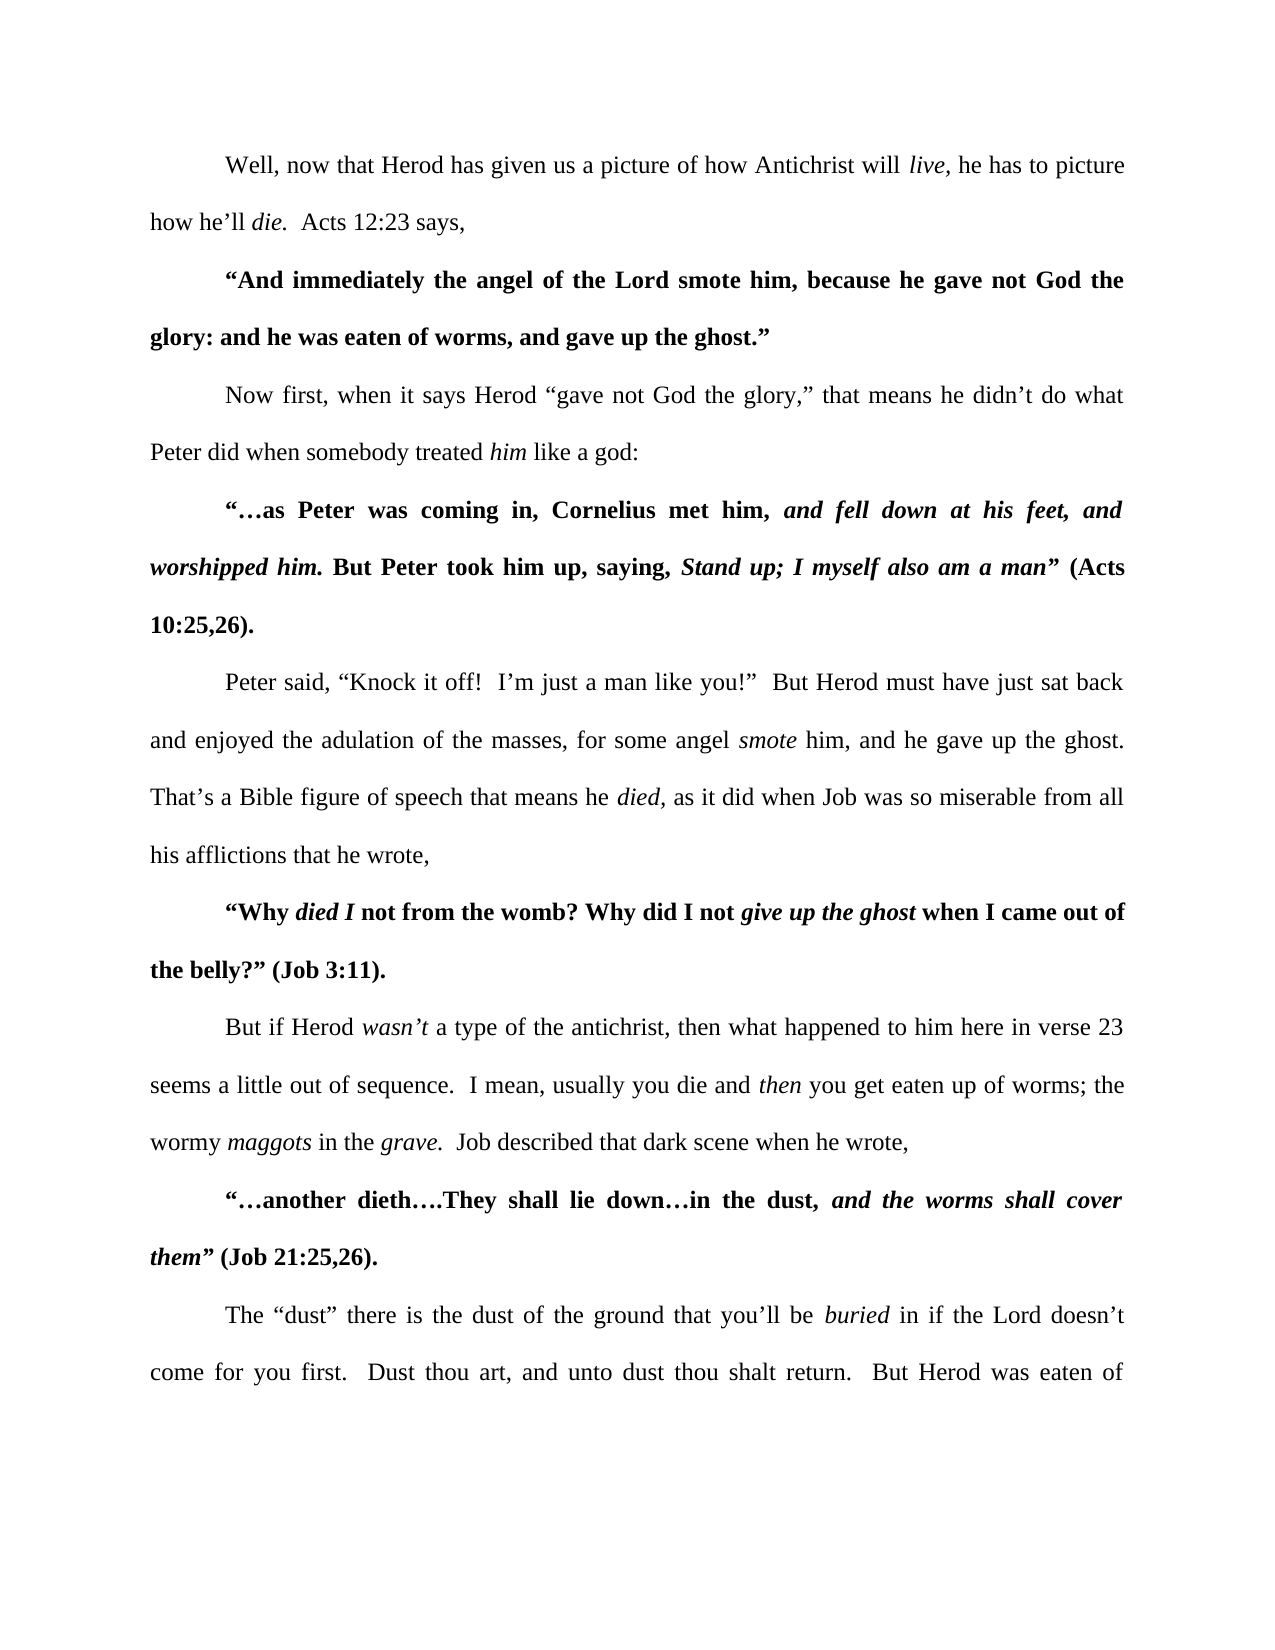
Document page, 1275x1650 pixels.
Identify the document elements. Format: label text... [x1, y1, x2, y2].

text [150, 1300, 1125, 1386]
text Now first, when it says Herod “gave not God the glory,” that means he didn’t do what Peter did when somebody treated him like a god: [150, 380, 1125, 466]
text “And immediately the angel of the Lord smote him, because he gave not God the glory: and he was eaten of worms, and gave up the ghost.” [150, 265, 1125, 351]
text Well, now that Herod has given us a picture of how Antichrist will live, he has to picture how he’ll die. Acts 12:23 says, [150, 150, 1125, 236]
text “…another dieth….They shall lie down…in the dust, and the worms shall cover them” (Job 21:25,26). [150, 1185, 1125, 1271]
text “…as Peter was coming in, Cornelius met him, and fell down at his feet, and worshipped him. But Peter took him up, saying, Stand up; I myself also am a man” (Acts 10:25,26). [150, 495, 1125, 639]
text “Why died I not from the womb? Why did I not give up the ghost when I came out of the belly?” (Job 3:11). [150, 897, 1125, 984]
text But if Herod wasn’t a type of the antichrist, then what happened to him here in verse 23 seems a little out of sequence. I mean, usually you die and then you get eaten up of worms; the wormy maggots in the grave. Job described that dark scene when he wrote, [150, 1012, 1125, 1156]
text Peter said, “Knock it off! I’m just a man like you!” But Herod must have just sat back and enjoyed the adulation of the masses, for some angel smote him, and he gave up the ghost. That’s a Bible figure of speech that means he died, as it did when Job was so miserable from all his afflictions that he wrote, [150, 667, 1125, 869]
